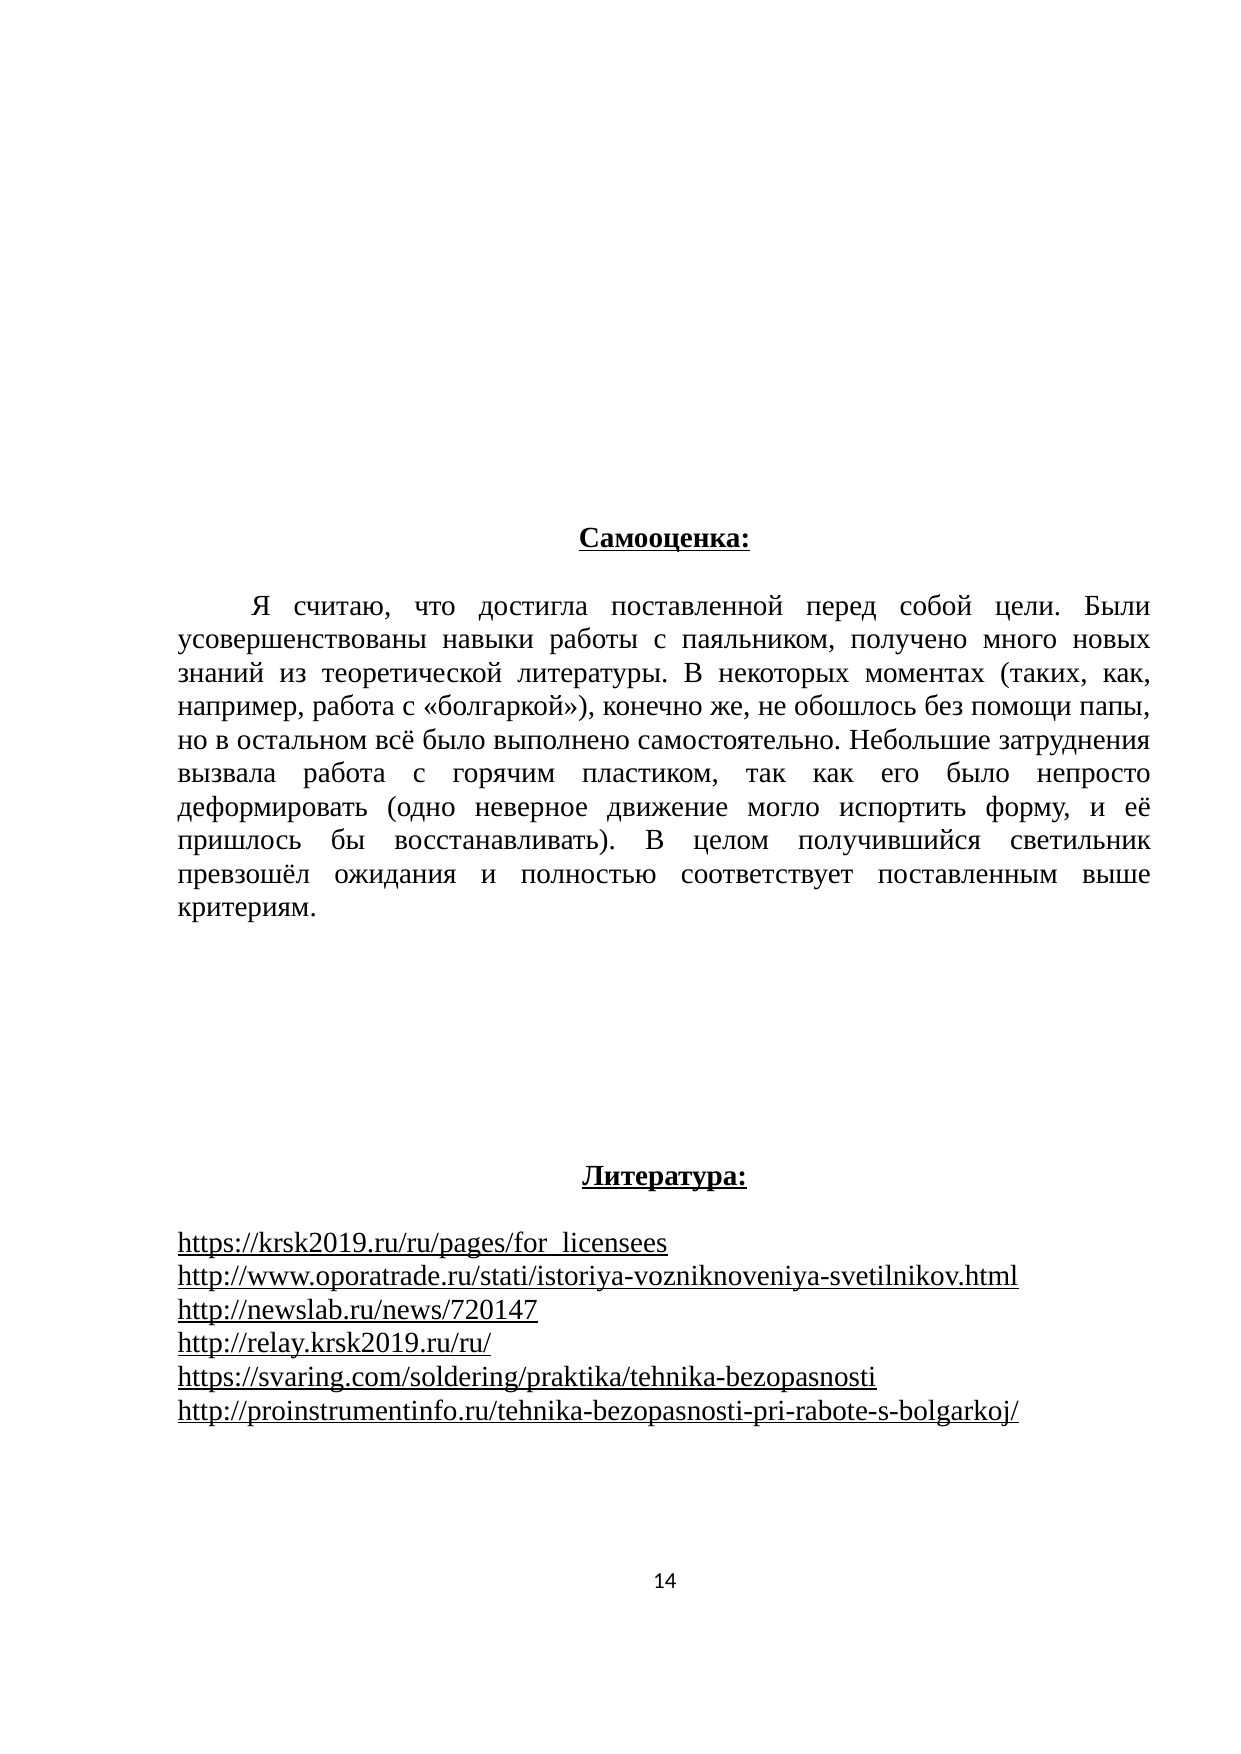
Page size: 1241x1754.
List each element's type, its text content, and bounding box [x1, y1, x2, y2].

text https://krsk2019.ru/ru/pages/for_licensees [177, 1225, 1152, 1258]
text Литература: [177, 1158, 1152, 1191]
text http://proinstrumentinfo.ru/tehnika-bezopasnosti-pri-rabote-s-bolgarkoj/ [177, 1393, 1152, 1426]
text http://newslab.ru/news/720147 [177, 1292, 1152, 1326]
text https://svaring.com/soldering/praktika/tehnika-bezopasnosti [177, 1359, 1152, 1393]
text http://www.oporatrade.ru/stati/istoriya-vozniknoveniya-svetilnikov.html [177, 1258, 1152, 1292]
text Самооценка: [177, 521, 1152, 554]
text http://relay.krsk2019.ru/ru/ [177, 1326, 1152, 1359]
text Я считаю, что достигла поставленной перед собой цели. Были усовершенствованы навыки работы с паяльником, получено много новых знаний из теоретической литературы. В некоторых моментах (таких, как, например, работа с «болгаркой»), конечно же, не обошлось без помощи папы, но в остальном всё было выполнено самостоятельно. Небольшие затруднения вызвала работа с горячим пластиком, так как его было непросто деформировать (одно неверное движение могло испортить форму, и её пришлось бы восстанавливать). В целом получившийся светильник превзошёл ожидания и полностью соответствует поставленным выше критериям. [177, 588, 1152, 923]
